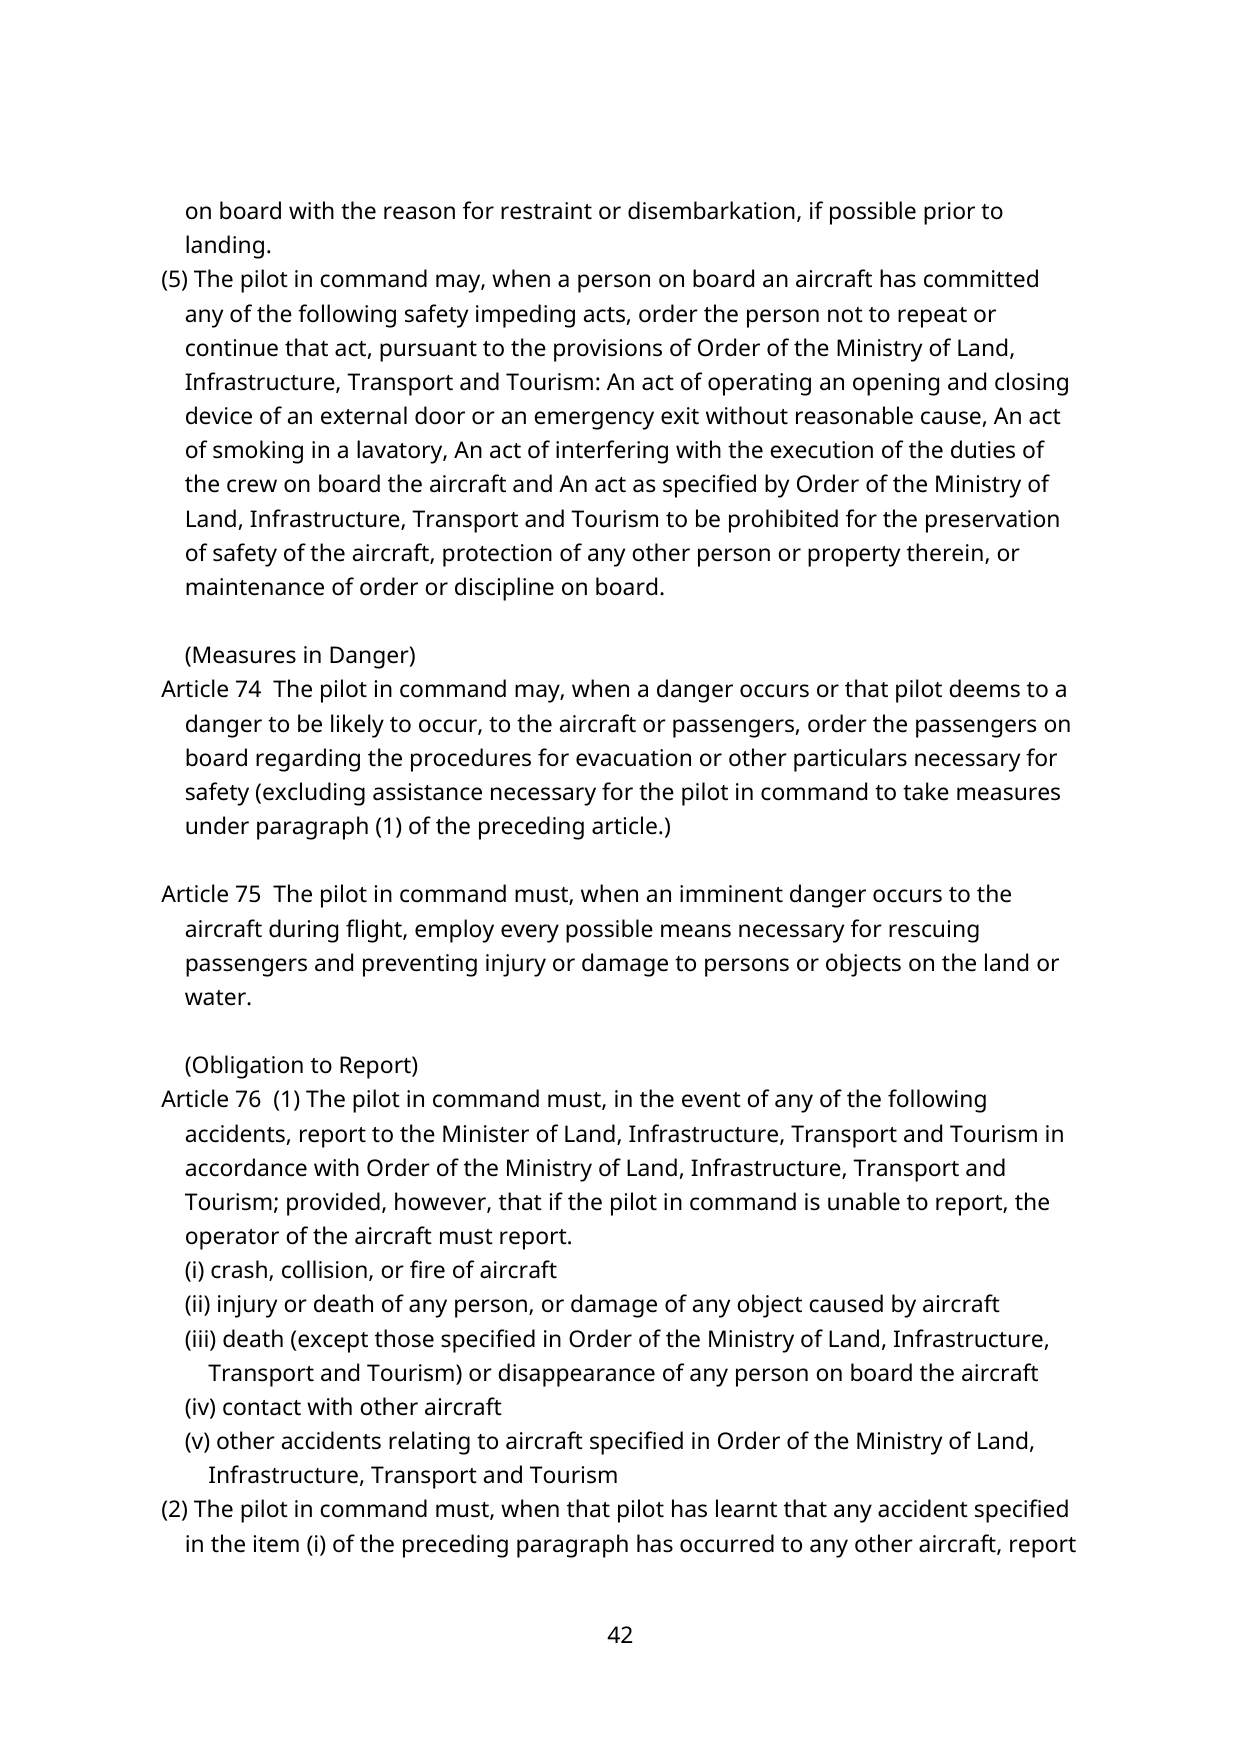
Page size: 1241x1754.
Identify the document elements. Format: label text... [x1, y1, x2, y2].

text Article 75 The pilot in command must, when an imminent danger occurs to the aircraft during flight, employ every possible means necessary for rescuing passengers and preventing injury or damage to persons or objects on the land or water. [161, 877, 1079, 1014]
text (Measures in Danger) [184, 638, 1079, 672]
text (v) other accidents relating to aircraft specified in Order of the Ministry of Land, Infrastructure, Transport and Tourism [184, 1424, 1079, 1492]
text (ii) injury or death of any person, or damage of any object caused by aircraft [184, 1287, 1079, 1321]
text (i) crash, collision, or fire of aircraft [184, 1253, 1079, 1287]
text Article 74 The pilot in command may, when a danger occurs or that pilot deems to a danger to be likely to occur, to the aircraft or passengers, order the passengers on board regarding the procedures for evacuation or other particulars necessary for safety (excluding assistance necessary for the pilot in command to take measures under paragraph (1) of the preceding article.) [161, 672, 1079, 843]
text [161, 194, 1079, 262]
text (iv) contact with other aircraft [184, 1389, 1079, 1424]
text (iii) death (except those specified in Order of the Ministry of Land, Infrastructure, Transport and Tourism) or disappearance of any person on board the aircraft [184, 1321, 1079, 1389]
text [161, 1492, 1079, 1560]
text (Obligation to Report) [184, 1048, 1079, 1082]
text (5) The pilot in command may, when a person on board an aircraft has committed any of the following safety impeding acts, order the person not to repeat or continue that act, pursuant to the provisions of Order of the Ministry of Land, Infrastructure, Transport and Tourism: An act of operating an opening and closing device of an external door or an emergency exit without reasonable cause, An act of smoking in a lavatory, An act of interfering with the execution of the duties of the crew on board the aircraft and An act as specified by Order of the Ministry of Land, Infrastructure, Transport and Tourism to be prohibited for the preservation of safety of the aircraft, protection of any other person or property therein, or maintenance of order or discipline on board. [161, 262, 1079, 604]
text Article 76 (1) The pilot in command must, in the event of any of the following accidents, report to the Minister of Land, Infrastructure, Transport and Tourism in accordance with Order of the Ministry of Land, Infrastructure, Transport and Tourism; provided, however, that if the pilot in command is unable to report, the operator of the aircraft must report. [161, 1082, 1079, 1253]
